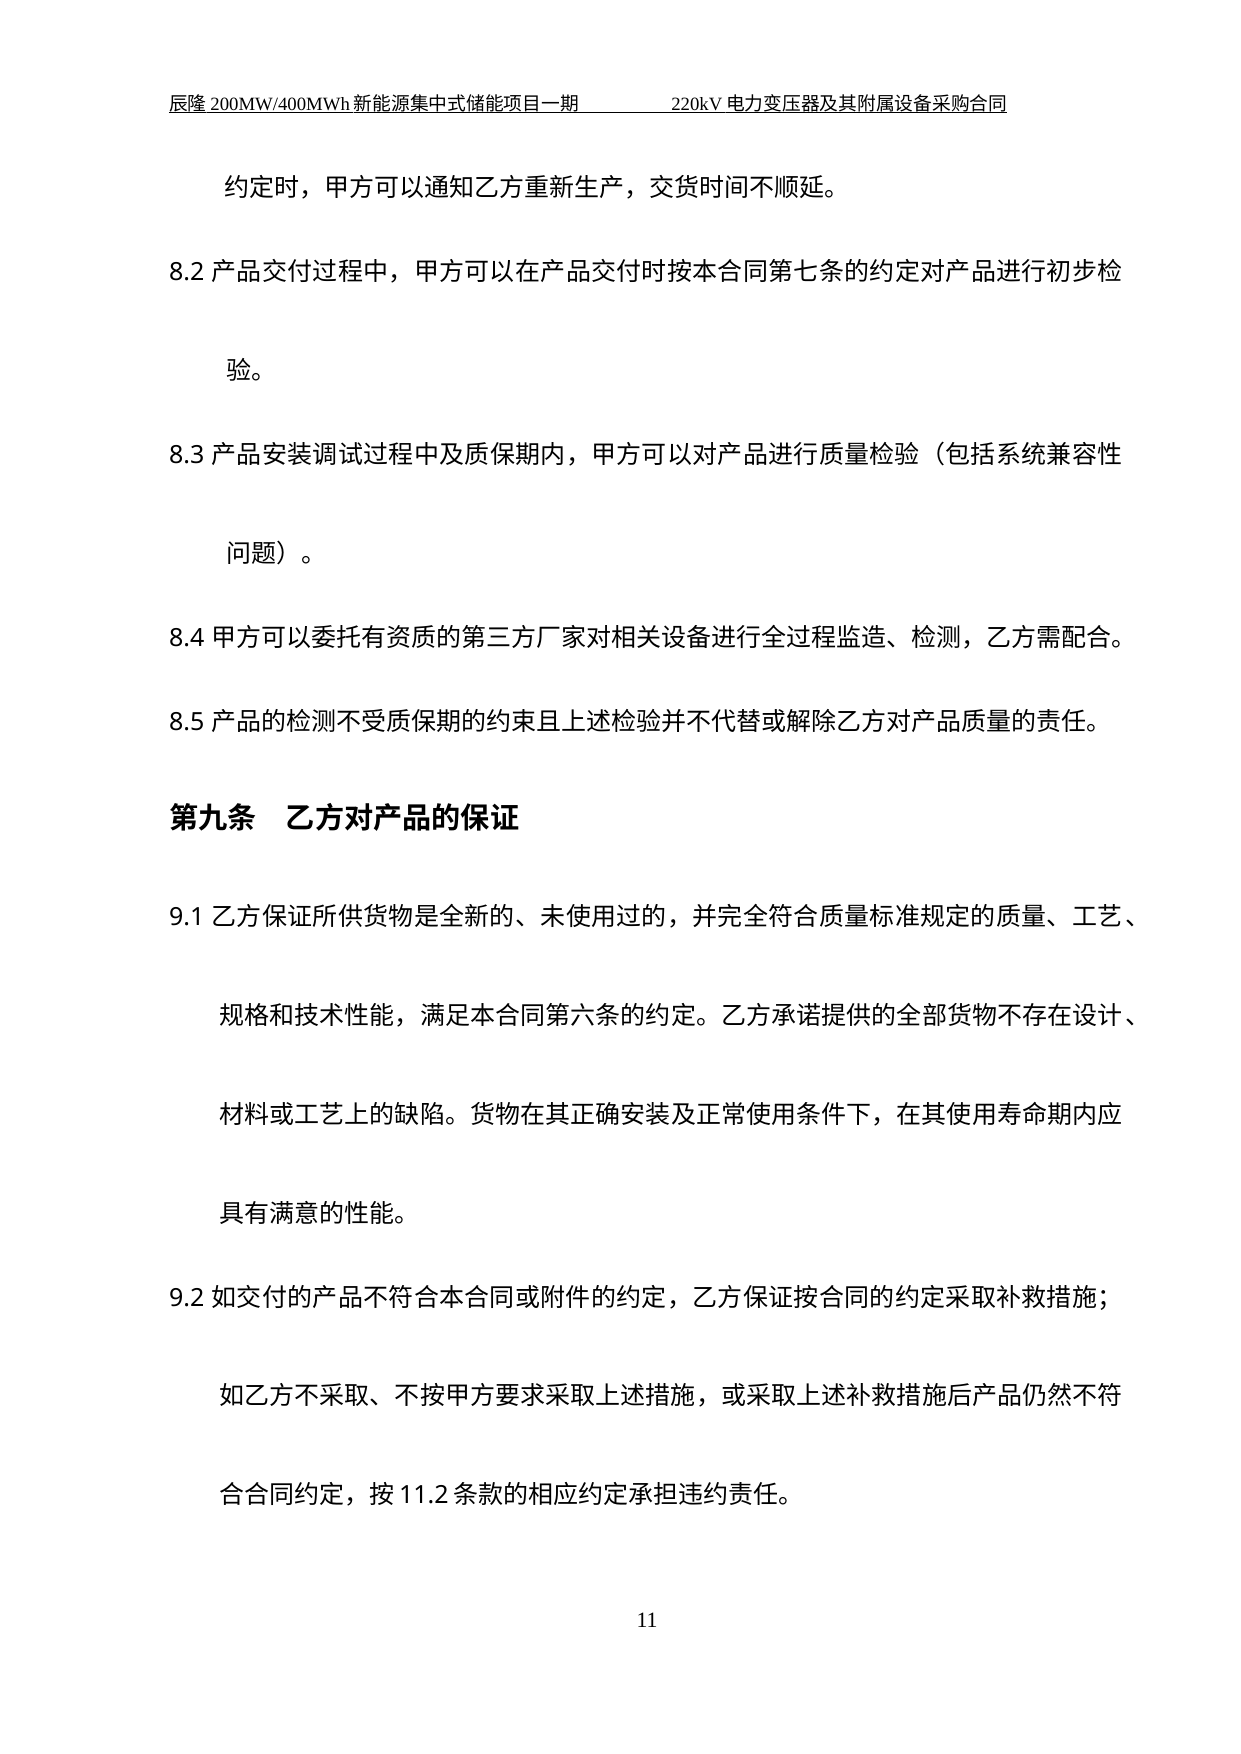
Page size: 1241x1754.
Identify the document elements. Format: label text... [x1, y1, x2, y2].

text 8.5 产品的检测不受质保期的约束且上述检验并不代替或解除乙方对产品质量的责任。 [169, 686, 1125, 752]
text 8.2 产品交付过程中，甲方可以在产品交付时按本合同第七条的约定对产品进行初步检验。 [169, 237, 1125, 401]
subtitle 第九条 乙方对产品的保证 [169, 783, 1125, 848]
text 8.4 甲方可以委托有资质的第三方厂家对相关设备进行全过程监造、检测，乙方需配合。 [169, 602, 1125, 668]
text 9.1 乙方保证所供货物是全新的、未使用过的，并完全符合质量标准规定的质量、工艺、规格和技术性能，满足本合同第六条的约定。乙方承诺提供的全部货物不存在设计、材料或工艺上的缺陷。货物在其正确安装及正常使用条件下，在其使用寿命期内应具有满意的性能。 [169, 882, 1125, 1244]
text 9.2 如交付的产品不符合本合同或附件的约定，乙方保证按合同的约定采取补救措施；如乙方不采取、不按甲方要求采取上述措施，或采取上述补救措施后产品仍然不符合合同约定，按11.2条款的相应约定承担违约责任。 [169, 1262, 1125, 1526]
text 8.3 产品安装调试过程中及质保期内，甲方可以对产品进行质量检验（包括系统兼容性问题）。 [169, 419, 1125, 584]
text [169, 153, 1125, 219]
